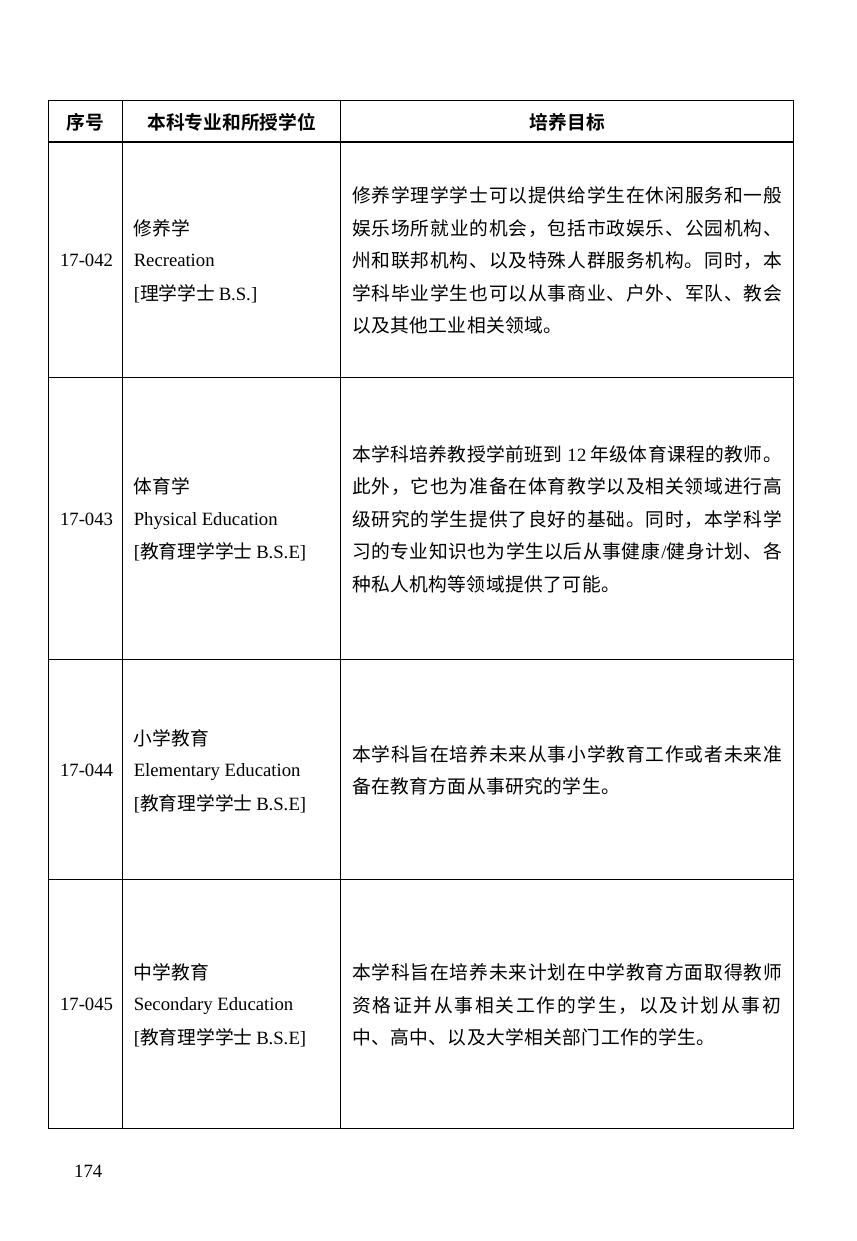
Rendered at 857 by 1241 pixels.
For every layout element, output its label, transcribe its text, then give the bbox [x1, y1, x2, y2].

table_cell 本学科旨在培养未来计划在中学教育方面取得教师资格证并从事相关工作的学生，以及计划从事初中、高中、以及大学相关部门工作的学生。 [341, 880, 793, 1128]
table_cell [49, 143, 122, 377]
table_header 本科专业和所授学位 [123, 101, 340, 141]
table_cell [49, 660, 122, 879]
table_cell [49, 880, 122, 1128]
table_cell [49, 378, 122, 659]
table_cell 本学科培教授学前班到12年级体育课程的教师。此外，它也为准备在体育教学以及相关领域进行高级研究的学生提供了良好的基础。同时，本学科学习的专业知识也为学生以后从事健康/健身计划、各种私人机构等领域提供了可能。 [341, 378, 793, 659]
table_cell 修养学理学学士可以提供给学生在休闲服务和一般娱乐场所就业的机会，包括市政娱乐、公园机构、州和联邦机构、以及特殊人群服务机构。同时，本学科毕业学生也可以从事商业、户外、军队、教会以及其他工业相关领域。 [341, 143, 793, 377]
table_cell 本学科旨在培养未来从事小学教育工作或者未来准备在教育方面从事研究的学生。 [341, 660, 793, 879]
table_cell 修养学 Recreation [理学学士B.S.] [123, 143, 340, 377]
table_header 序号 [49, 101, 122, 141]
table_cell 小学教育 Elementary Education [教育理学学士B.S.E] [123, 660, 340, 879]
table_cell 体育学 Physical Education [教育理学学士B.S.E] [123, 378, 340, 659]
table_header 培养目标 [341, 101, 793, 141]
table_cell 中学教育 Secondary Education [教育理学学士B.S.E] [123, 880, 340, 1128]
